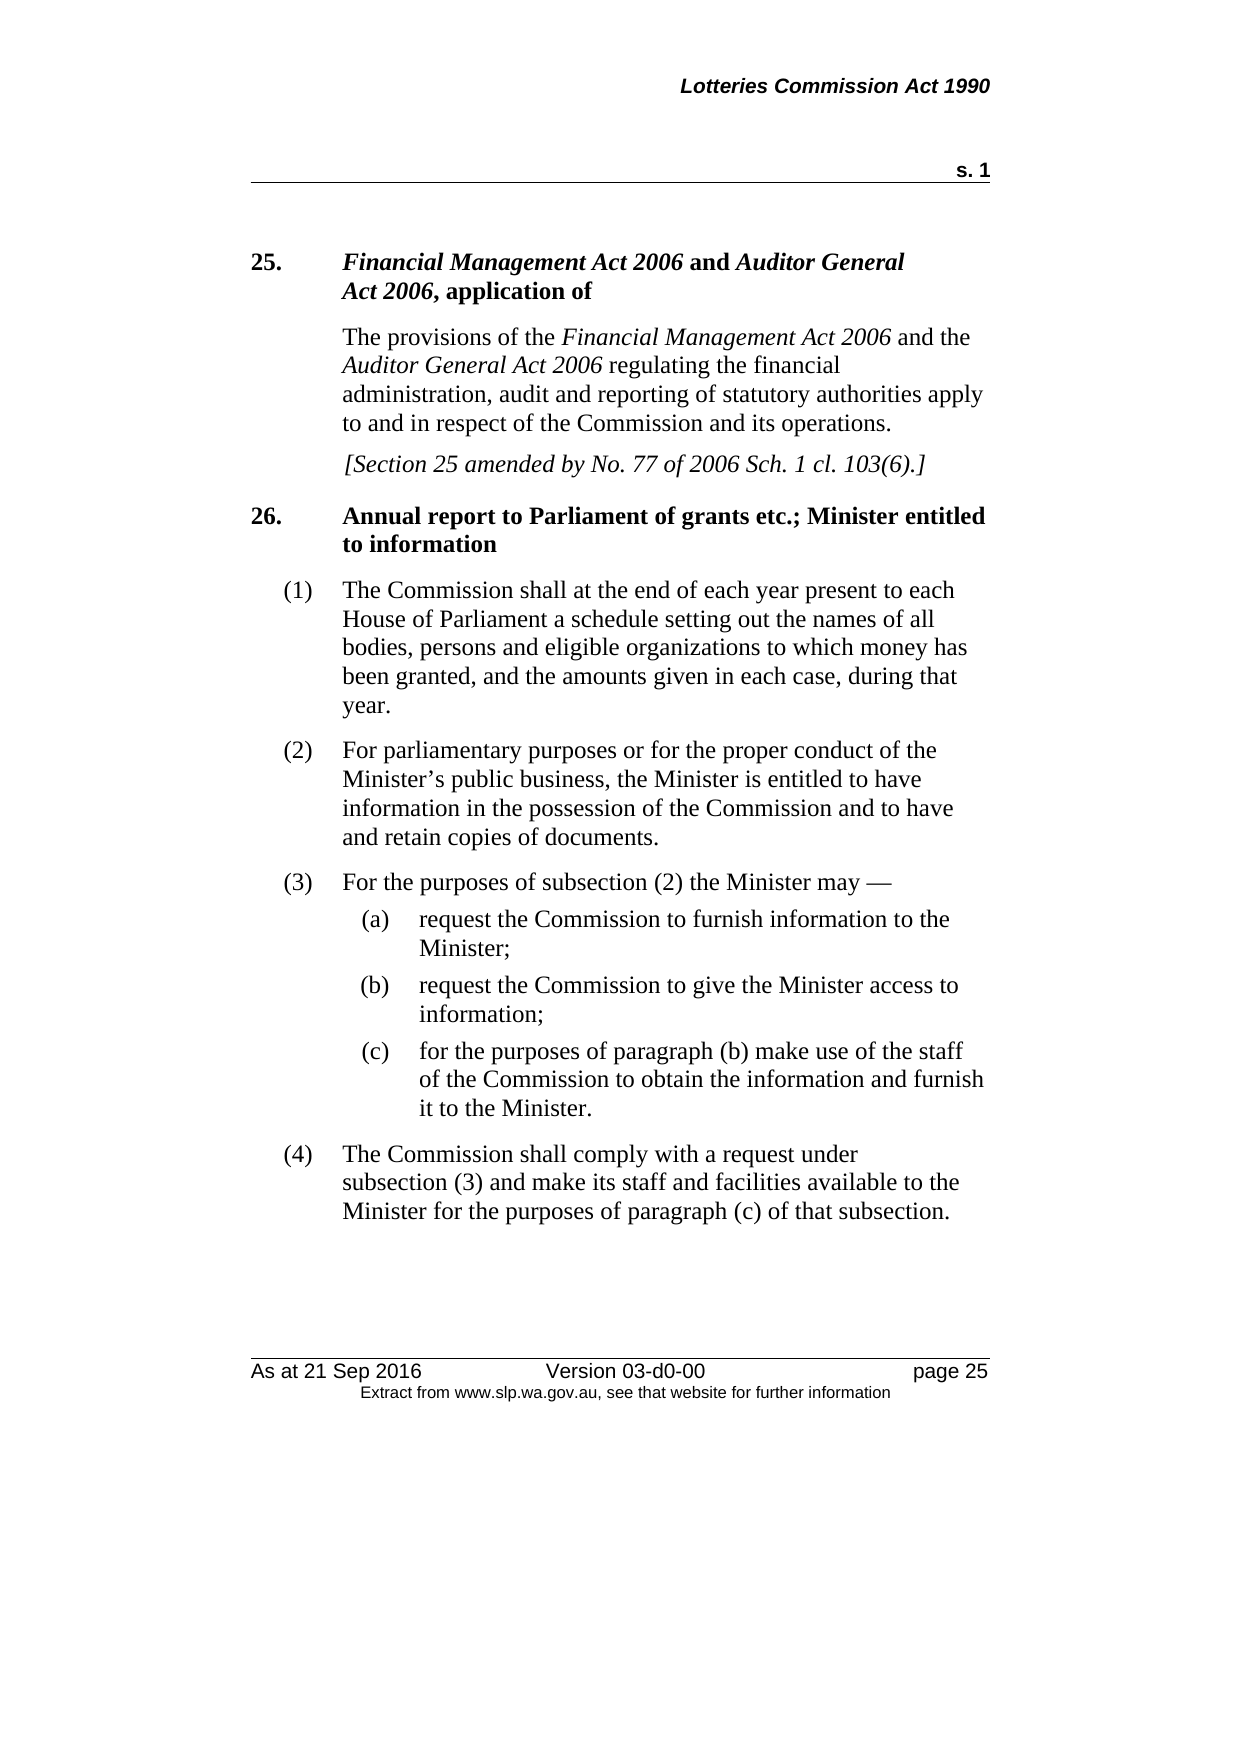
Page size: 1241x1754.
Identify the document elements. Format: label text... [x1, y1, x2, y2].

subtitle 26. Annual report to Parliament of grants etc.; Minister entitled to information [251, 501, 990, 558]
text [Section 25 amended by No. 77 of 2006 Sch. 1 cl. 103(6).] [251, 449, 990, 478]
text (2) For parliamentary purposes or for the proper conduct of the Minister’s public business, the Minister is entitled to have information in the possession of the Commission and to have and retain copies of documents. [251, 735, 990, 850]
text The provisions of the Financial Management Act 2006 and the Auditor General Act 2006 regulating the financial administration, audit and reporting of statutory authorities apply to and in respect of the Commission and its operations. [251, 322, 990, 437]
text (b) request the Commission to give the Minister access to information; [251, 970, 990, 1027]
text (a) request the Commission to furnish information to the Minister; [251, 904, 990, 962]
text (3) For the purposes of subsection (2) the Minister may — [251, 867, 990, 896]
text (1) The Commission shall at the end of each year present to each House of Parliament a schedule setting out the names of all bodies, persons and eligible organizations to which money has been granted, and the amounts given in each case, during that year. [251, 575, 990, 719]
text (4) The Commission shall comply with a request under subsection (3) and make its staff and facilities available to the Minister for the purposes of paragraph (c) of that subsection. [251, 1139, 990, 1225]
subtitle 25. Financial Management Act 2006 and Auditor General Act 2006, application of [251, 247, 990, 305]
text (c) for the purposes of paragraph (b) make use of the staff of the Commission to obtain the information and furnish it to the Minister. [251, 1036, 990, 1122]
